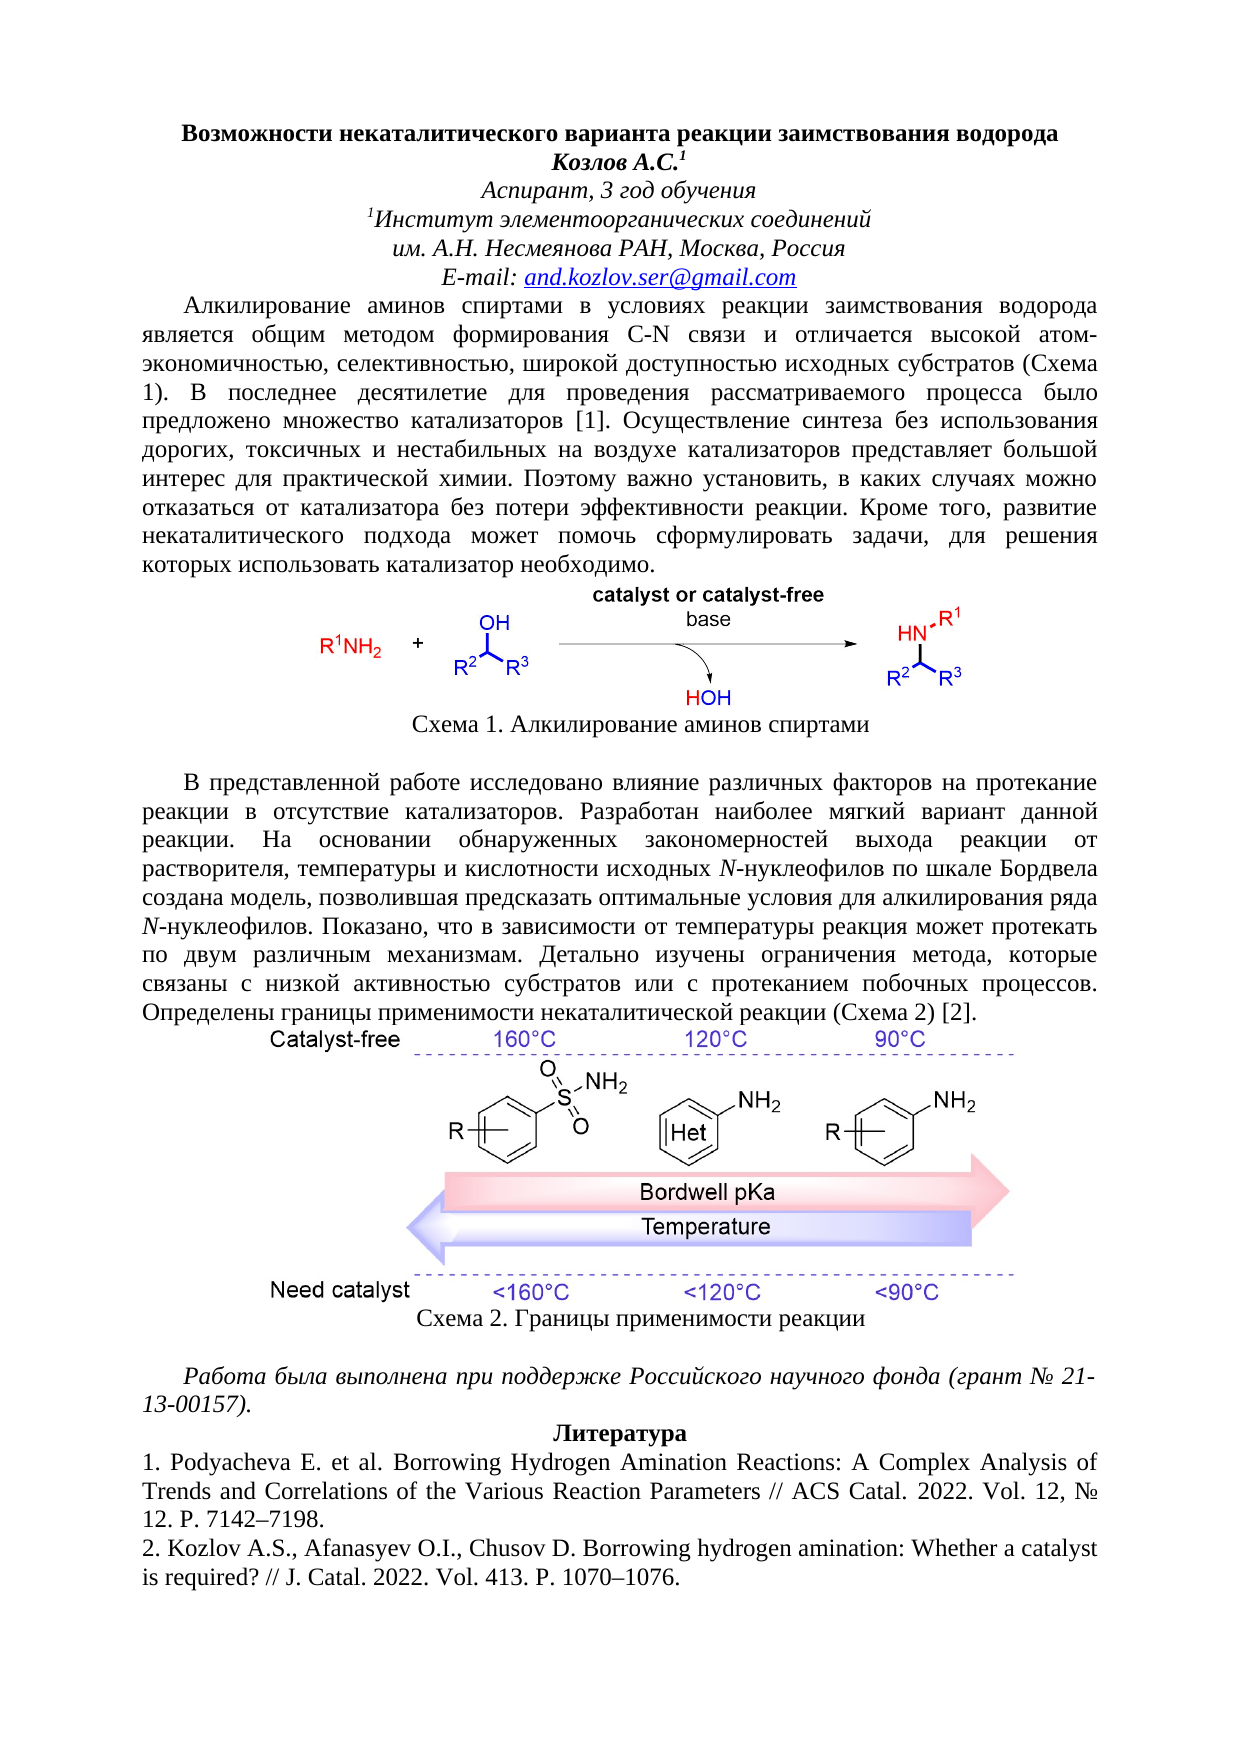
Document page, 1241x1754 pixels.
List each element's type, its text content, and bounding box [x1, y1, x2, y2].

text Алкилирование аминов спиртами в условиях реакции заимствования водорода является общим методом формирования C-N связи и отличается высокой атом-экономичностью, селективностью, широкой доступностью исходных субстратов (Схема 1). В последнее десятилетие для проведения рассматриваемого процесса было предложено множество катализаторов [1]. Осуществление синтеза без использования дорогих, токсичных и нестабильных на воздухе катализаторов представляет большой интерес для практической химии. Поэтому важно установить, в каких случаях можно отказаться от катализатора без потери эффективности реакции. Кроме того, развитие некаталитического подхода может помочь сформулировать задачи, для решения которых использовать катализатор необходимо. [142, 291, 1098, 578]
text 1Институт элементоорганических соединений [142, 204, 1098, 233]
text В представленной работе исследовано влияние различных факторов на протекание реакции в отсутствие катализаторов. Разработан наиболее мягкий вариант данной реакции. На основании обнаруженных закономерностей выхода реакции от растворителя, температуры и кислотности исходных N-нуклеофилов по шкале Бордвела создана модель, позволившая предсказать оптимальные условия для алкилирования ряда N-нуклеофилов. Показано, что в зависимости от температуры реакция может протекать по двум различным механизмам. Детально изучены ограничения метода, которые связаны с низкой активностью субстратов или с протеканием побочных процессов. Определены границы применимости некаталитической реакции (Схема 2) [2]. [142, 767, 1098, 1026]
text им. А.Н. Несмеянова РАН, Москва, Россия [142, 233, 1098, 262]
text E-mail: and.kozlov.ser@gmail.com [142, 262, 1098, 291]
text Козлов А.С.1 [142, 147, 1098, 176]
text Возможности некаталитического варианта реакции заимствования водорода [142, 118, 1098, 147]
text Схема 2. Границы применимости реакции [142, 1303, 1098, 1332]
text 1. Podyacheva E. et al. Borrowing Hydrogen Amination Reactions: A Complex Analysis of Trends and Correlations of the Various Reaction Parameters // ACS Catal. 2022. Vol. 12, № 12. P. 7142–7198. [142, 1447, 1098, 1533]
text Схема 1. Алкилирование аминов спиртами [142, 709, 1098, 738]
picture [266, 1025, 1015, 1304]
text 2. Kozlov A.S., Afanasyev O.I., Chusov D. Borrowing hydrogen amination: Whether a catalyst is required? // J. Catal. 2022. Vol. 413. P. 1070–1076. [142, 1533, 1098, 1591]
picture [315, 578, 966, 710]
text Работа была выполнена при поддержке Российского научного фонда (грант № 21-13-00157). [142, 1361, 1098, 1418]
text Аспирант, 3 год обучения [142, 176, 1098, 204]
text Литература [142, 1418, 1098, 1447]
